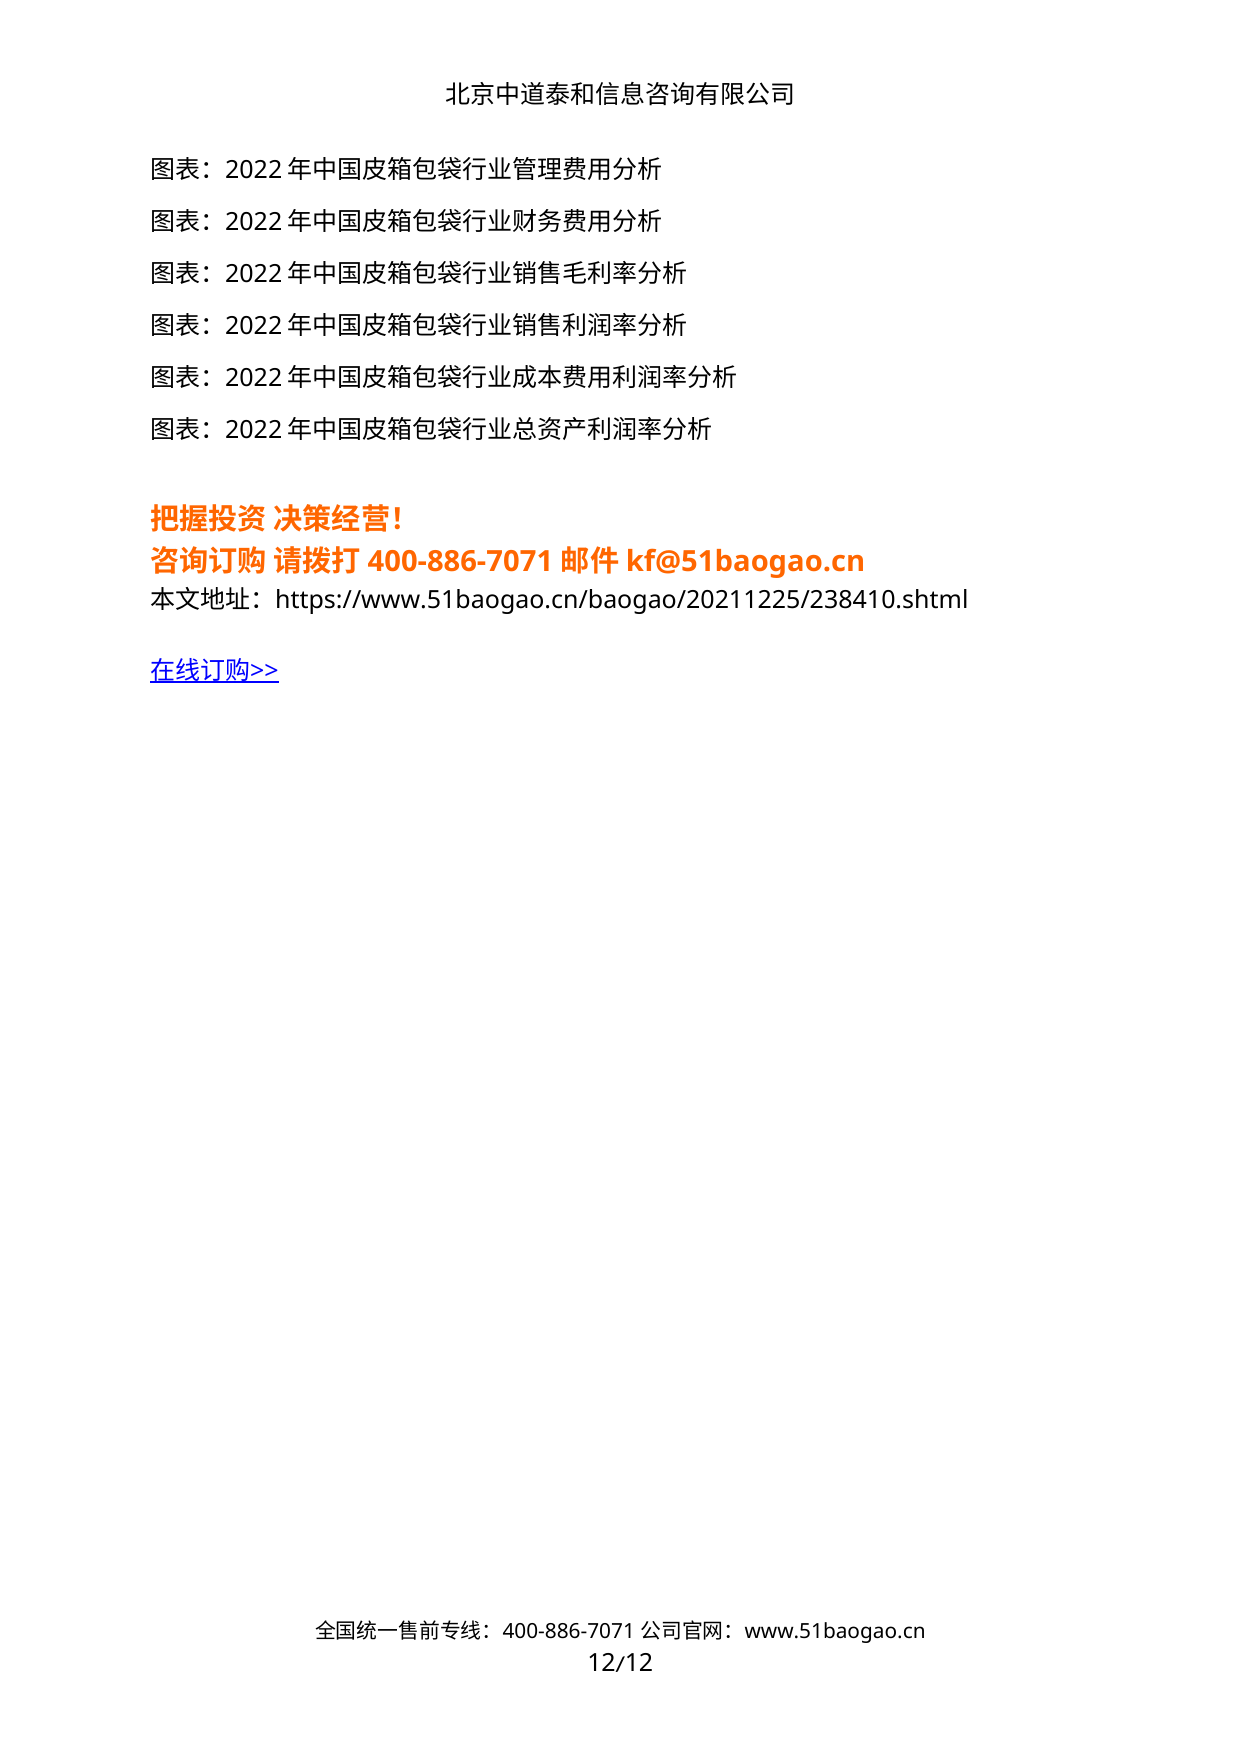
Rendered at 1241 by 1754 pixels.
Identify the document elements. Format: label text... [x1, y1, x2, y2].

text 图表：2022年中国皮箱包袋行业总资产利润率分析 [150, 409, 1090, 446]
text 图表：2022年中国皮箱包袋行业销售毛利率分析 [150, 254, 1090, 290]
text 图表：2022年中国皮箱包袋行业管理费用分析 [150, 150, 1090, 186]
text 图表：2022年中国皮箱包袋行业销售利润率分析 [150, 306, 1090, 342]
text 把握投资 决策经营！咨询订购 请拨打 400-886-7071 邮件 kf@51baogao.cn本文地址：https://www.51baogao.cn/baogao/20211225/238410.shtml [150, 461, 1090, 616]
text 图表：2022年中国皮箱包袋行业财务费用分析 [150, 202, 1090, 238]
text 图表：2022年中国皮箱包袋行业成本费用利润率分析 [150, 357, 1090, 394]
text 在线订购>> [150, 616, 1090, 687]
